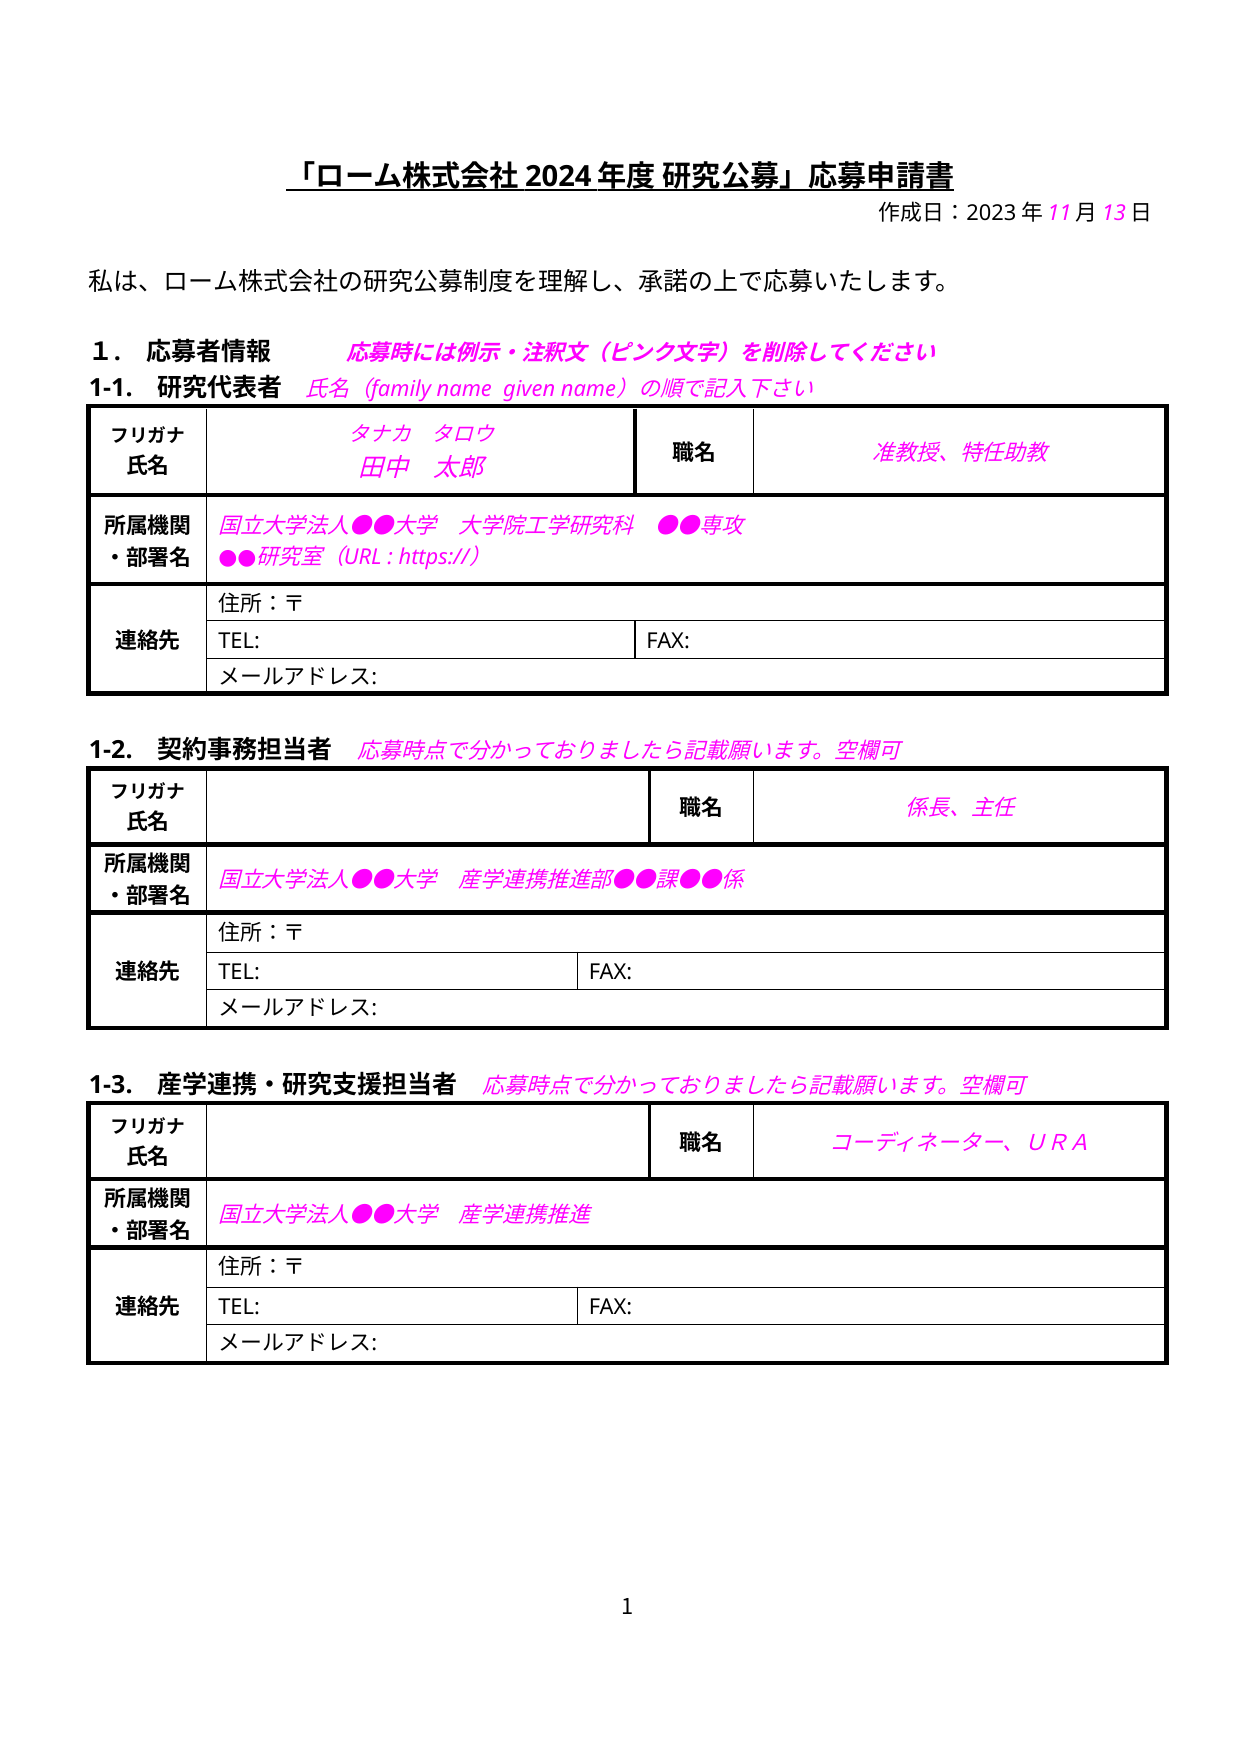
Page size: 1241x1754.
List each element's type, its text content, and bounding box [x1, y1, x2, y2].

table_cell メールアドレス: [207, 990, 1164, 1026]
table_cell 住所：〒 [207, 915, 1164, 952]
table_cell 所属機関 ・部署名 [91, 1181, 206, 1245]
table_header フリガナ 氏名 [91, 408, 206, 493]
table_header フリガナ 氏名 [91, 771, 206, 842]
table_header [207, 1105, 648, 1177]
table_cell FAX: [636, 621, 1164, 658]
text 1-1. 研究代表者 氏名（family name given name）の順で記入下さい [89, 367, 1167, 404]
table_cell FAX: [578, 953, 1164, 989]
table_cell 連絡先 [91, 1250, 206, 1361]
table_cell TEL: [207, 621, 634, 658]
table_header 職名 [651, 771, 753, 842]
table_header タナカ タロウ 田中 太郎 [207, 408, 635, 493]
text 私は、ローム株式会社の研究公募制度を理解し、承諾の上で応募いたします。 [89, 261, 1152, 297]
text 1-3. 産学連携・研究支援担当者 応募時点で分かっておりましたら記載願います。空欄可 [89, 1064, 1167, 1101]
table_cell 住所：〒 [207, 1250, 1164, 1287]
text 1-2. 契約事務担当者 応募時点で分かっておりましたら記載願います。空欄可 [89, 729, 1167, 766]
table_cell 住所：〒 [207, 586, 1164, 620]
table_cell 連絡先 [91, 915, 206, 1026]
table_header 職名 [651, 1105, 753, 1177]
text １. 応募者情報 応募時には例示・注釈文（ピンク文字）を削除してください [89, 331, 1167, 367]
table_cell 国立大学法人●●大学 大学院工学研究科 ●●専攻 ●●研究室（URL : https://） [207, 497, 1164, 582]
table_cell TEL: [207, 1288, 577, 1324]
table_header 准教授、特任助教 [754, 408, 1164, 493]
table_cell 所属機関 ・部署名 [91, 497, 206, 582]
table_cell FAX: [578, 1288, 1164, 1324]
table_cell 所属機関 ・部署名 [91, 847, 206, 910]
table_cell 国立大学法人●●大学 産学連携推進 [207, 1181, 1164, 1245]
table_header [207, 771, 648, 842]
text 「ローム株式会社2024年度 研究公募」応募申請書 [89, 153, 1152, 195]
table_cell 連絡先 [91, 586, 206, 691]
text 作成日：2023年11月13日 [89, 195, 1152, 227]
table_cell メールアドレス: [207, 1325, 1164, 1361]
table_header 職名 [637, 408, 753, 493]
table_header コーディネーター、ＵＲＡ [754, 1105, 1164, 1177]
table_cell 国立大学法人●●大学 産学連携推進部●●課●●係 [207, 847, 1164, 910]
table_header 係長、主任 [754, 771, 1164, 842]
table_cell メールアドレス: [207, 659, 1164, 691]
table_header フリガナ 氏名 [91, 1105, 206, 1177]
table_cell TEL: [207, 953, 577, 989]
